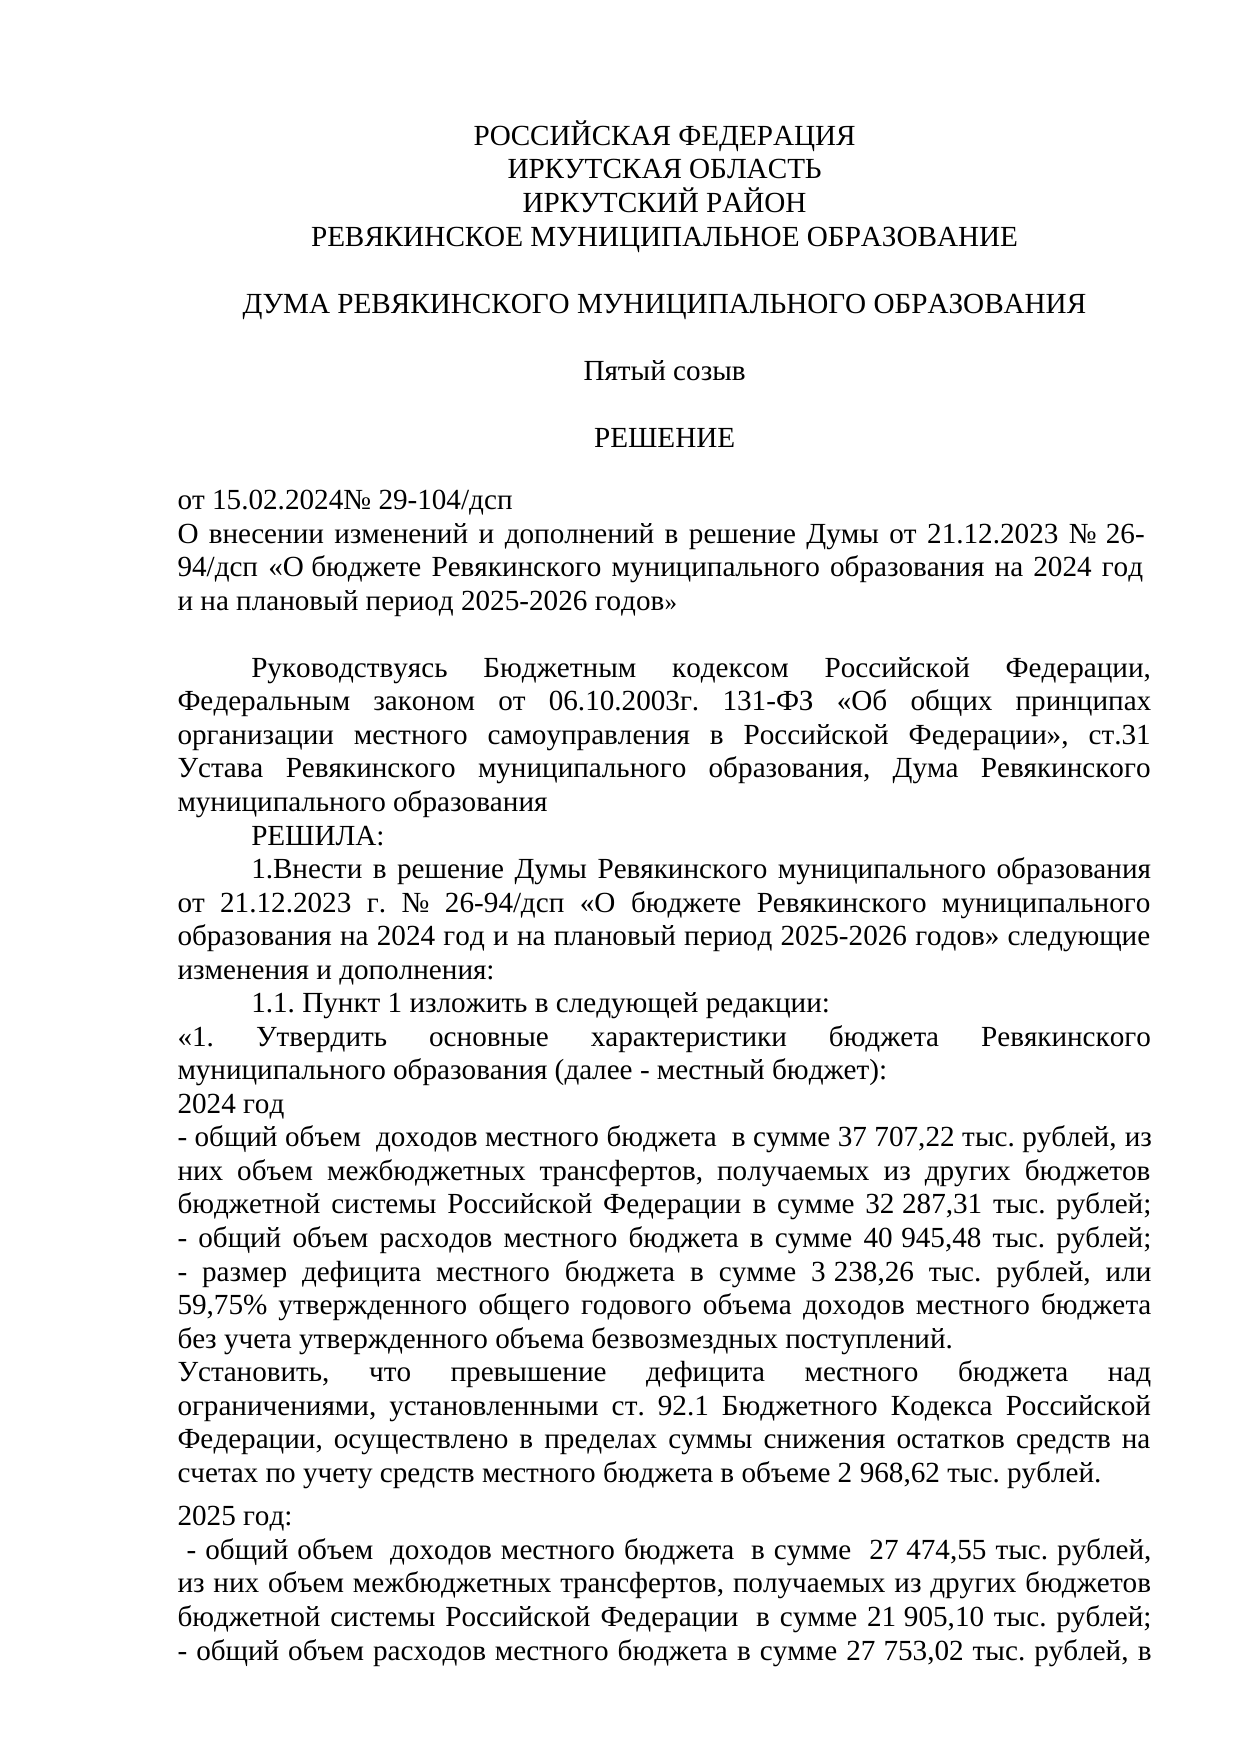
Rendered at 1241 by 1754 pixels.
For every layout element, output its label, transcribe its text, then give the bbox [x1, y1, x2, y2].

text ИРКУТСКИЙ РАЙОН [177, 185, 1152, 219]
text ДУМА РЕВЯКИНСКОГО МУНИЦИПАЛЬНОГО ОБРАЗОВАНИЯ [177, 286, 1152, 319]
text Установить, что превышение дефицита местного бюджета над ограничениями, установленными ст. 92.1 Бюджетного Кодекса Российской Федерации, осуществлено в пределах суммы снижения остатков средств на счетах по учету средств местного бюджета в объеме 2 968,62 тыс. рублей. [177, 1354, 1152, 1488]
text РЕВЯКИНСКОЕ МУНИЦИПАЛЬНОЕ ОБРАЗОВАНИЕ [177, 219, 1152, 252]
text Руководствуясь Бюджетным кодексом Российской Федерации, Федеральным законом от 06.10.2003г. 131-ФЗ «Об общих принципах организации местного самоуправления в Российской Федерации», ст.31 Устава Ревякинского муниципального образования, Дума Ревякинского муниципального образования [177, 650, 1152, 818]
text Пятый созыв [177, 353, 1152, 386]
text РОССИЙСКАЯ ФЕДЕРАЦИЯ [177, 118, 1152, 152]
text 1.Внести в решение Думы Ревякинского муниципального образования от 21.12.2023 г. № 26-94/дсп «О бюджете Ревякинского муниципального образования на 2024 год и на плановый период 2025-2026 годов» следующие изменения и дополнения: [177, 851, 1152, 985]
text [177, 1532, 1152, 1666]
text от 15.02.2024№ 29-104/дсп [177, 453, 1144, 516]
text ИРКУТСКАЯ ОБЛАСТЬ [177, 152, 1152, 185]
text РЕШИЛА: [177, 818, 1152, 851]
text 2024 год [177, 1086, 1152, 1119]
text «1. Утвердить основные характеристики бюджета Ревякинского муниципального образования (далее - местный бюджет): [177, 1019, 1152, 1086]
text 1.1. Пункт 1 изложить в следующей редакции: [177, 985, 1152, 1019]
text РЕШЕНИЕ [177, 420, 1152, 453]
text 2025 год: [177, 1498, 1152, 1532]
text О внесении изменений и дополнений в решение Думы от 21.12.2023 № 26-94/дсп «О бюджете Ревякинского муниципального образования на 2024 год и на плановый период 2025-2026 годов» [177, 516, 1144, 616]
text - общий объем доходов местного бюджета в сумме 37 707,22 тыс. рублей, из них объем межбюджетных трансфертов, получаемых из других бюджетов бюджетной системы Российской Федерации в сумме 32 287,31 тыс. рублей; - общий объем расходов местного бюджета в сумме 40 945,48 тыс. рублей; - размер дефицита местного бюджета в сумме 3 238,26 тыс. рублей, или 59,75% утвержденного общего годового объема доходов местного бюджета без учета утвержденного объема безвозмездных поступлений. [177, 1119, 1152, 1354]
